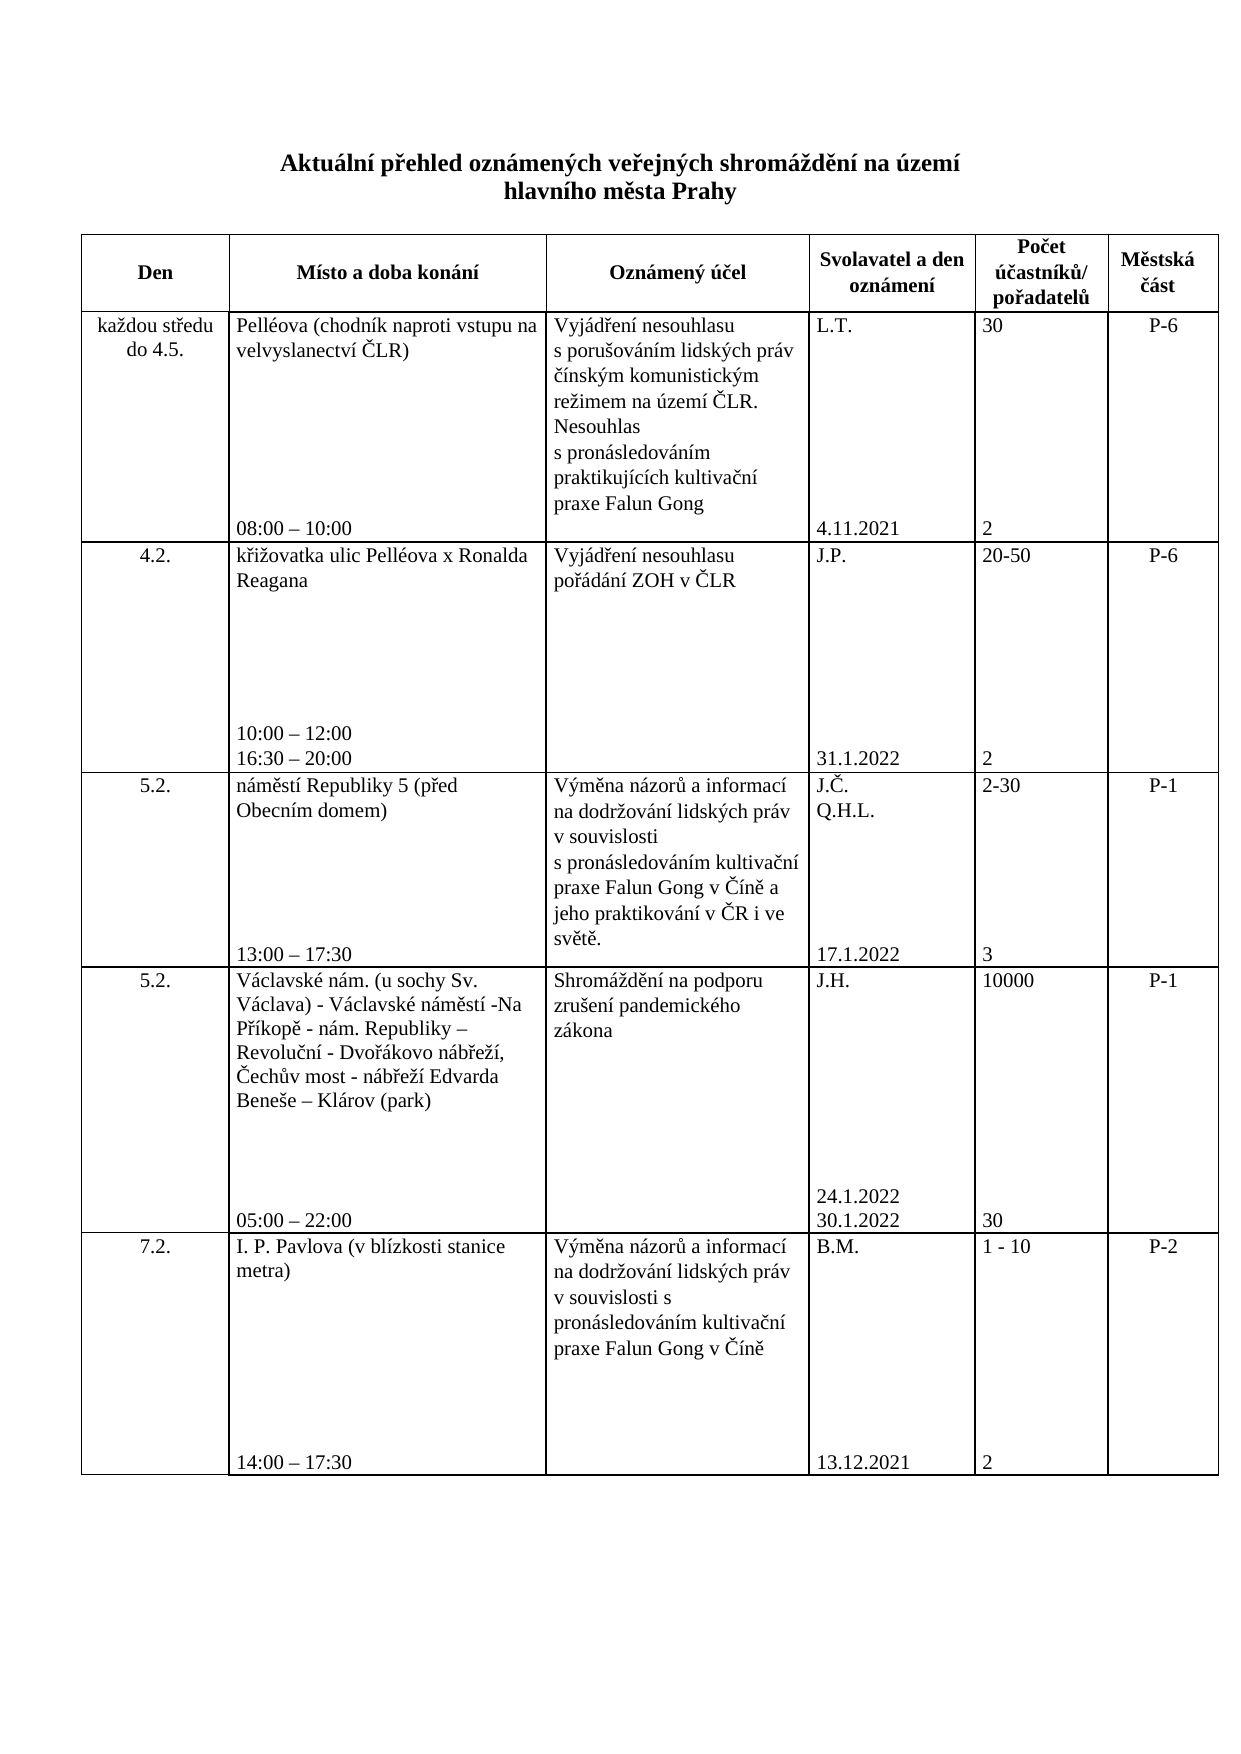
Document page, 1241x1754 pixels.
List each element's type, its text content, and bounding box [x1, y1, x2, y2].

table_header Oznámený účel [547, 235, 809, 311]
table_header Počet účastníků/ pořadatelů [976, 235, 1108, 311]
table_cell 20-50 2 [976, 543, 1107, 772]
table_cell P-6 [1109, 313, 1218, 541]
table_header Městská část [1109, 235, 1218, 311]
table_cell 1 - 10 2 [976, 1234, 1107, 1474]
table_cell P-2 [1109, 1234, 1218, 1474]
table_cell náměstí Republiky 5 (před Obecním domem) 13:00 – 17:30 [230, 773, 545, 966]
table_cell Václavské nám. (u sochy Sv. Václava) - Václavské náměstí -Na Příkopě - nám. Republiky – Revoluční - Dvořákovo nábřeží, Čechův most - nábřeží Edvarda Beneše – Klárov (park) 05:00 – 22:00 [230, 968, 545, 1232]
table_cell křižovatka ulic Pelléova x Ronalda Reagana 10:00 – 12:00 16:30 – 20:00 [230, 543, 545, 772]
table_cell 5.2. [82, 773, 228, 966]
table_header Den [82, 235, 229, 311]
table_header Svolavatel a den oznámení [810, 235, 975, 311]
table_cell 10000 30 [976, 968, 1107, 1232]
table_cell 5.2. [82, 968, 228, 1232]
table_cell každou středu do 4.5. [82, 312, 228, 541]
table_cell Vyjádření nesouhlasu pořádání ZOH v ČLR [547, 543, 808, 772]
table_cell Výměna názorů a informací na dodržování lidských práv v souvislosti s pronásledováním kultivační praxe Falun Gong v Číně [547, 1234, 808, 1474]
table_cell P-6 [1109, 543, 1218, 772]
table_cell 4.2. [82, 543, 228, 772]
table_cell I. P. Pavlova (v blízkosti stanice metra) 14:00 – 17:30 [230, 1234, 545, 1474]
table_cell 30 2 [976, 313, 1107, 541]
table_cell Shromáždění na podporu zrušení pandemického zákona [547, 968, 808, 1232]
text Aktuální přehled oznámených veřejných shromáždění na území [148, 148, 1093, 176]
table_cell J.Č. Q.H.L. 17.1.2022 [810, 773, 974, 966]
table_header Místo a doba konání [230, 235, 546, 311]
table_cell 7.2. [82, 1233, 228, 1474]
table_cell 2-30 3 [976, 773, 1107, 966]
text hlavního města Prahy [148, 176, 1093, 205]
table_cell L.T. 4.11.2021 [810, 313, 974, 541]
table_cell J.H. 24.1.2022 30.1.2022 [810, 968, 974, 1232]
table_cell Pelléova (chodník naproti vstupu na velvyslanectví ČLR) 08:00 – 10:00 [230, 313, 545, 541]
table_cell Vyjádření nesouhlasu s porušováním lidských práv čínským komunistickým režimem na území ČLR. Nesouhlas s pronásledováním praktikujících kultivační praxe Falun Gong [547, 313, 808, 541]
table_cell J.P. 31.1.2022 [810, 543, 974, 772]
table_cell Výměna názorů a informací na dodržování lidských práv v souvislosti s pronásledováním kultivační praxe Falun Gong v Číně a jeho praktikování v ČR i ve světě. [547, 773, 808, 966]
table_cell B.M. 13.12.2021 [810, 1234, 974, 1474]
table_cell P-1 [1109, 968, 1218, 1232]
table_cell P-1 [1109, 773, 1218, 966]
